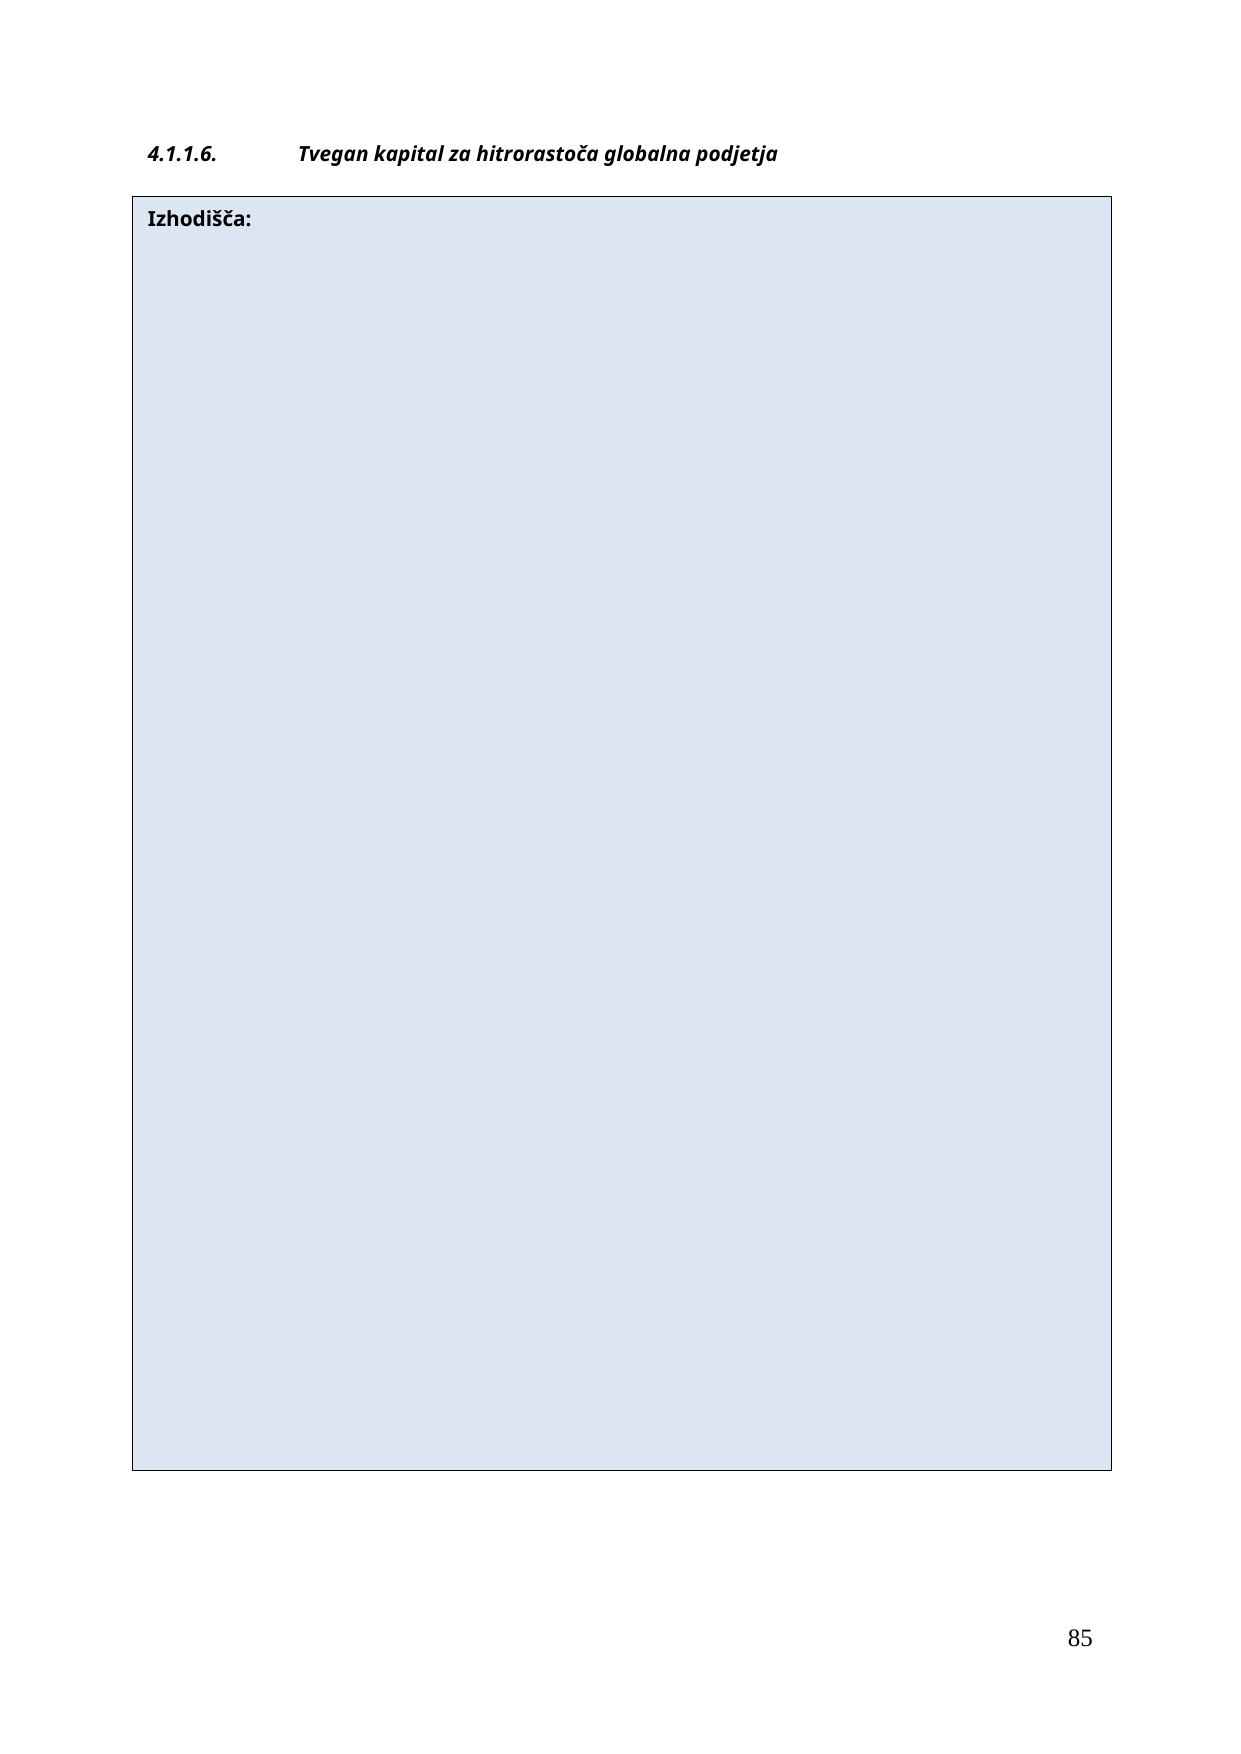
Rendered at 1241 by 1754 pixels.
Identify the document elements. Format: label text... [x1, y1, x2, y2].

subtitle Tvegan kapital za hitrorastoča globalna podjetja [148, 139, 1093, 167]
text Izhodišča: [148, 204, 1093, 233]
